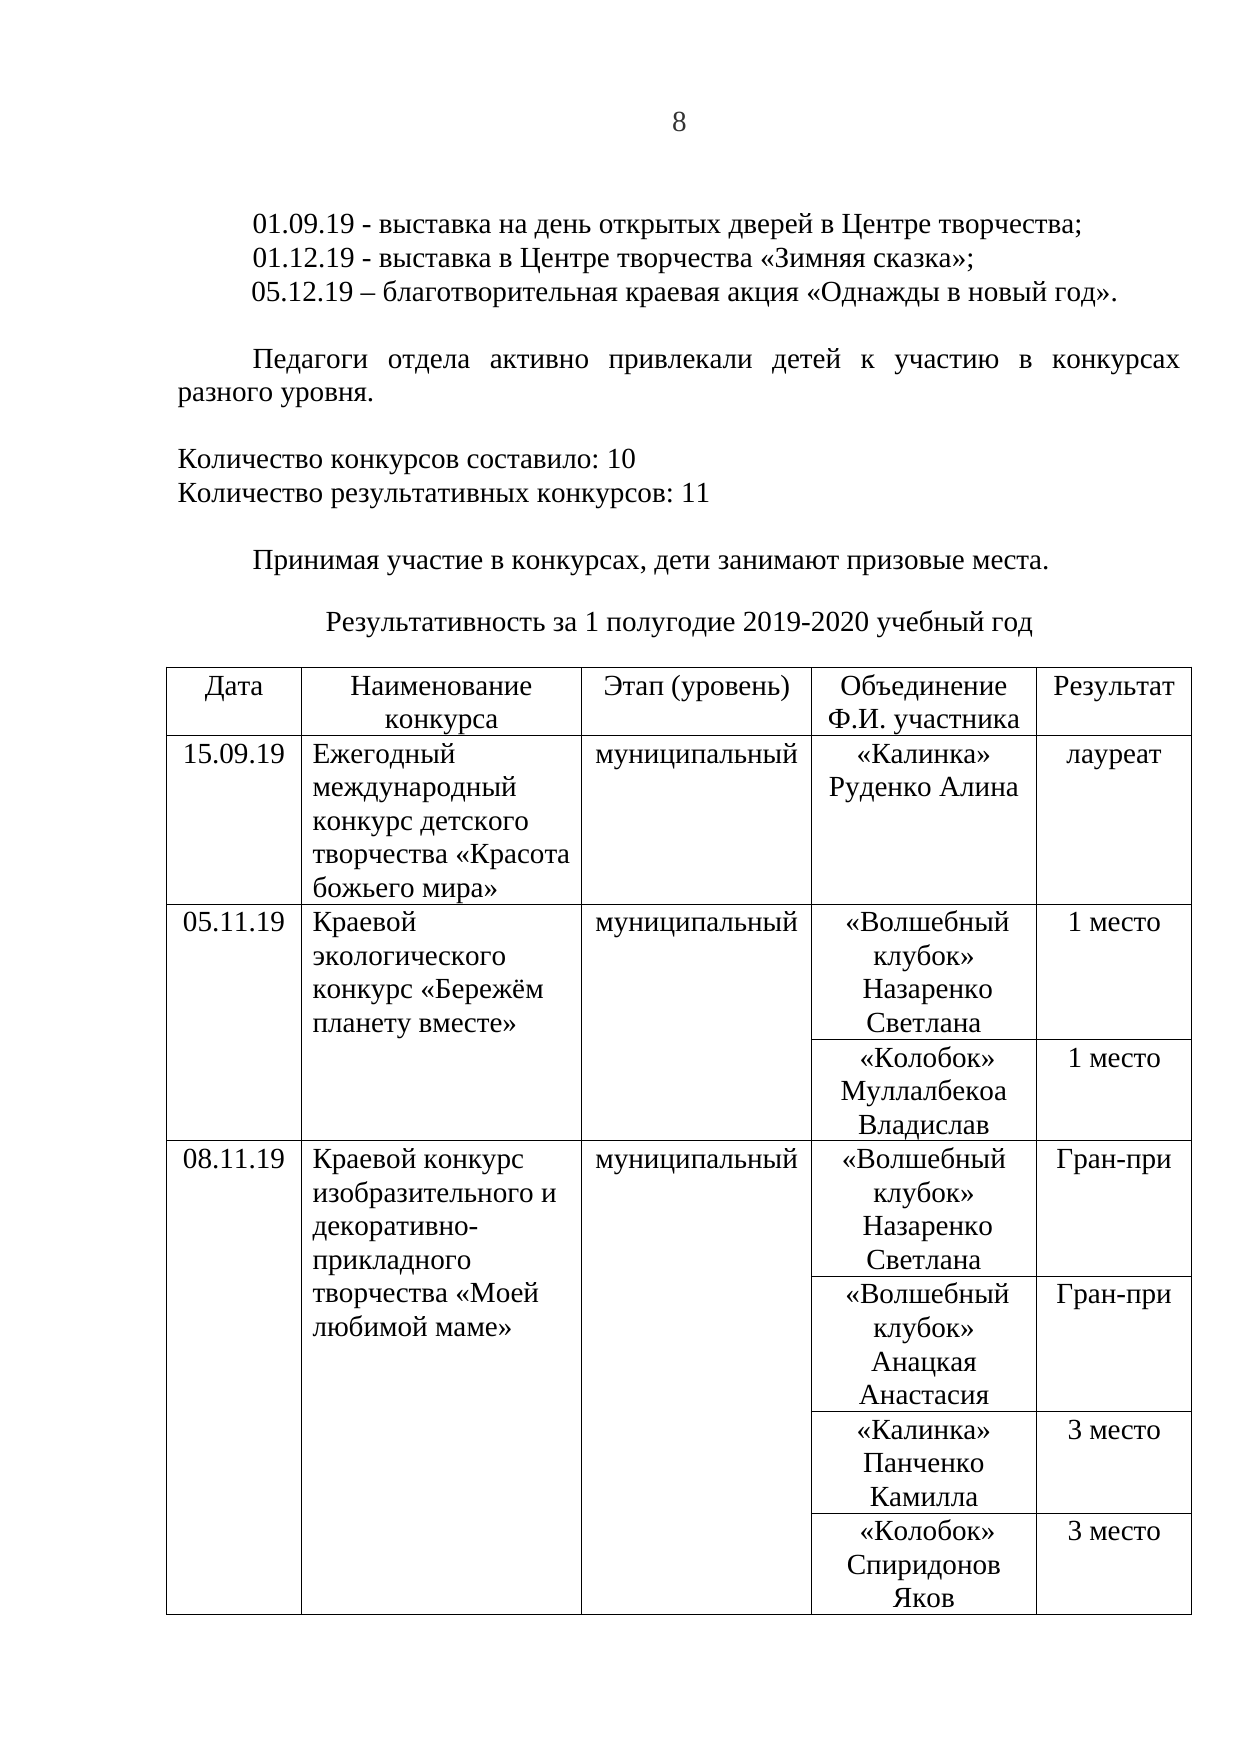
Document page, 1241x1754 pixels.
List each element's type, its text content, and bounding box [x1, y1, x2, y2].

table_cell 1 место [1037, 1040, 1191, 1140]
list Педагоги отдела активно привлекали детей к участию в конкурсах разного уровня. [177, 341, 1181, 408]
table_cell муниципальный [582, 1141, 811, 1614]
table_cell 15.09.19 [167, 736, 301, 903]
list Результативность за 1 полугодие 2019-2020 учебный год [177, 604, 1181, 638]
list 01.09.19 - выставка на день открытых дверей в Центре творчества; [177, 207, 1181, 240]
table_cell «Волшебный клубок» Анацкая Анастасия [812, 1277, 1036, 1411]
table_cell Гран-при [1037, 1277, 1191, 1411]
table_cell Ежегодный международный конкурс детского творчества «Красота божьего мира» [302, 736, 581, 903]
table_cell Краевой конкурс изобразительного и декоративно-прикладного творчества «Моей любимой маме» [302, 1141, 581, 1614]
table_cell 1 место [1037, 905, 1191, 1039]
table_cell муниципальный [582, 905, 811, 1140]
list Количество результативных конкурсов: 11 [177, 475, 1181, 508]
table_cell лауреат [1037, 736, 1191, 903]
table_header Наименование конкурса [302, 668, 581, 735]
table_cell «Волшебный клубок» Назаренко Светлана [812, 905, 1036, 1039]
table_cell «Калинка» Руденко Алина [812, 736, 1036, 903]
table_cell 05.11.19 [167, 905, 301, 1140]
table_header Дата [167, 668, 301, 735]
table_header Результат [1037, 668, 1191, 735]
list Количество конкурсов составило: 10 [177, 441, 1181, 475]
table_cell «Волшебный клубок» Назаренко Светлана [812, 1141, 1036, 1276]
list Принимая участие в конкурсах, дети занимают призовые места. [177, 542, 1181, 576]
table_cell 3 место [1037, 1514, 1191, 1614]
table_header Этап (уровень) [582, 668, 811, 735]
list 05.12.19 – благотворительная краевая акция «Однажды в новый год». [251, 274, 1181, 307]
table_header Объединение Ф.И. участника [812, 668, 1036, 735]
table_cell 08.11.19 [167, 1141, 301, 1614]
table_cell муниципальный [582, 736, 811, 903]
table_cell Гран-при [1037, 1141, 1191, 1276]
list 01.12.19 - выставка в Центре творчества «Зимняя сказка»; [177, 240, 1181, 274]
table_cell 3 место [1037, 1412, 1191, 1512]
table_cell «Калинка» Панченко Камилла [812, 1412, 1036, 1512]
table_cell Краевой экологического конкурс «Бережём планету вместе» [302, 905, 581, 1140]
table_cell «Колобок» Муллалбекоа Владислав [812, 1040, 1036, 1140]
table_cell «Колобок» Спиридонов Яков [812, 1514, 1036, 1614]
